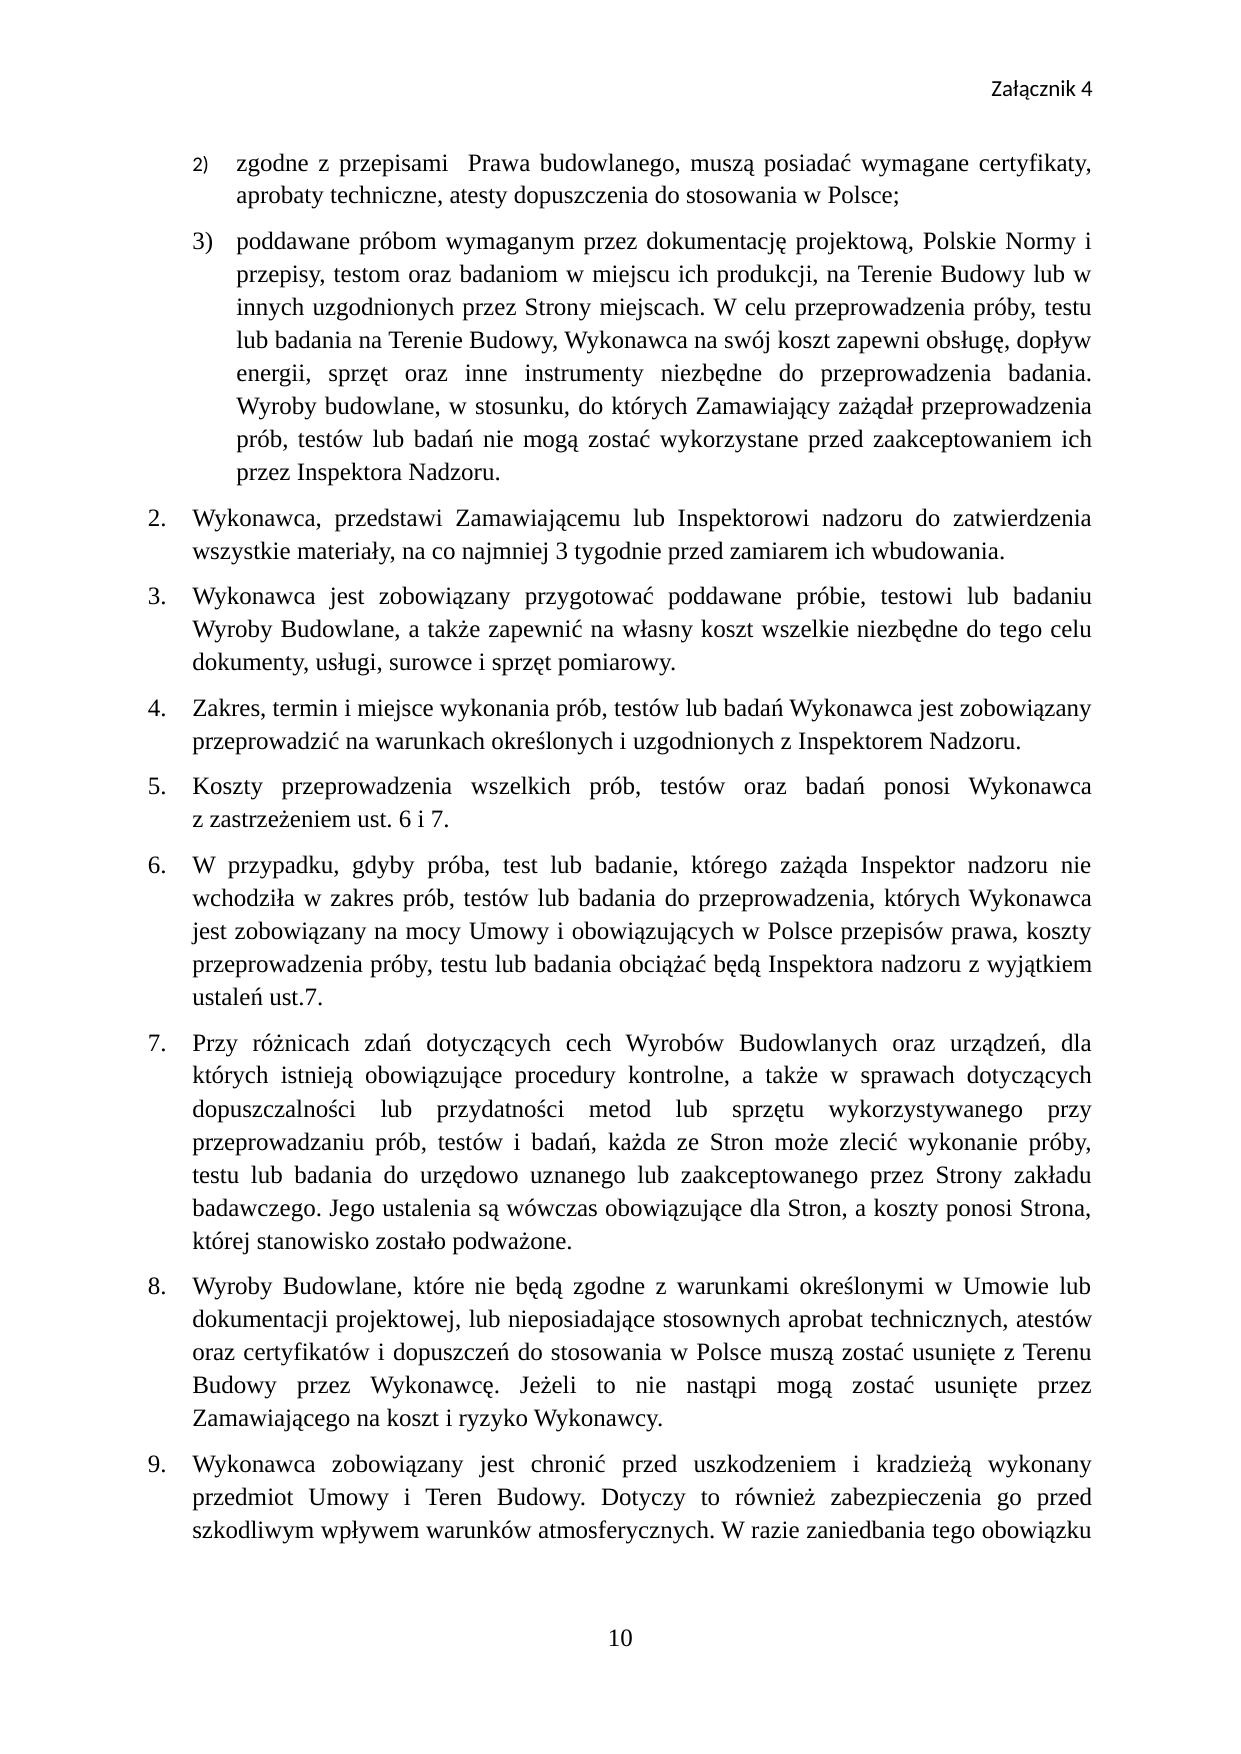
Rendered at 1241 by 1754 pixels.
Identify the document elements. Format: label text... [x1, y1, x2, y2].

list Koszty przeprowadzenia wszelkich prób, testów oraz badań ponosi Wykonawca z zastrzeżeniem ust. 6 i 7. [148, 771, 1093, 833]
list Przy różnicach zdań dotyczących cech Wyrobów Budowlanych oraz urządzeń, dla których istnieją obowiązujące procedury kontrolne, a także w sprawach dotyczących dopuszczalności lub przydatności metod lub sprzętu wykorzystywanego przy przeprowadzaniu prób, testów i badań, każda ze Stron może zlecić wykonanie próby, testu lub badania do urzędowo uznanego lub zaakceptowanego przez Strony zakładu badawczego. Jego ustalenia są wówczas obowiązujące dla Stron, a koszty ponosi Strona, której stanowisko zostało podważone. [148, 1028, 1093, 1254]
list W przypadku, gdyby próba, test lub badanie, którego zażąda Inspektor nadzoru nie wchodziła w zakres prób, testów lub badania do przeprowadzenia, których Wykonawca jest zobowiązany na mocy Umowy i obowiązujących w Polsce przepisów prawa, koszty przeprowadzenia próby, testu lub badania obciążać będą Inspektora nadzoru z wyjątkiem ustaleń ust.7. [148, 850, 1093, 1011]
list Wykonawca, przedstawi Zamawiającemu lub Inspektorowi nadzoru do zatwierdzenia wszystkie materiały, na co najmniej 3 tygodnie przed zamiarem ich wbudowania. [148, 503, 1093, 564]
list Wykonawca jest zobowiązany przygotować poddawane próbie, testowi lub badaniu Wyroby Budowlane, a także zapewnić na własny koszt wszelkie niezbędne do tego celu dokumenty, usługi, surowce i sprzęt pomiarowy. [148, 581, 1093, 676]
list Zakres, termin i miejsce wykonania prób, testów lub badań Wykonawca jest zobowiązany przeprowadzić na warunkach określonych i uzgodnionych z Inspektorem Nadzoru. [148, 693, 1093, 755]
list Wyroby Budowlane, które nie będą zgodne z warunkami określonymi w Umowie lub dokumentacji projektowej, lub nieposiadające stosownych aprobat technicznych, atestów oraz certyfikatów i dopuszczeń do stosowania w Polsce muszą zostać usunięte z Terenu Budowy przez Wykonawcę. Jeżeli to nie nastąpi mogą zostać usunięte przez Zamawiającego na koszt i ryzyko Wykonawcy. [148, 1271, 1093, 1432]
list zgodne z przepisami Prawa budowlanego, muszą posiadać wymagane certyfikaty, aprobaty techniczne, atesty dopuszczenia do stosowania w Polsce; [192, 148, 1093, 209]
list poddawane próbom wymaganym przez dokumentację projektową, Polskie Normy i przepisy, testom oraz badaniom w miejscu ich produkcji, na Terenie Budowy lub w innych uzgodnionych przez Strony miejscach. W celu przeprowadzenia próby, testu lub badania na Terenie Budowy, Wykonawca na swój koszt zapewni obsługę, dopływ energii, sprzęt oraz inne instrumenty niezbędne do przeprowadzenia badania. Wyroby budowlane, w stosunku, do których Zamawiający zażądał przeprowadzenia prób, testów lub badań nie mogą zostać wykorzystane przed zaakceptowaniem ich przez Inspektora Nadzoru. [192, 226, 1093, 486]
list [148, 1449, 1093, 1544]
